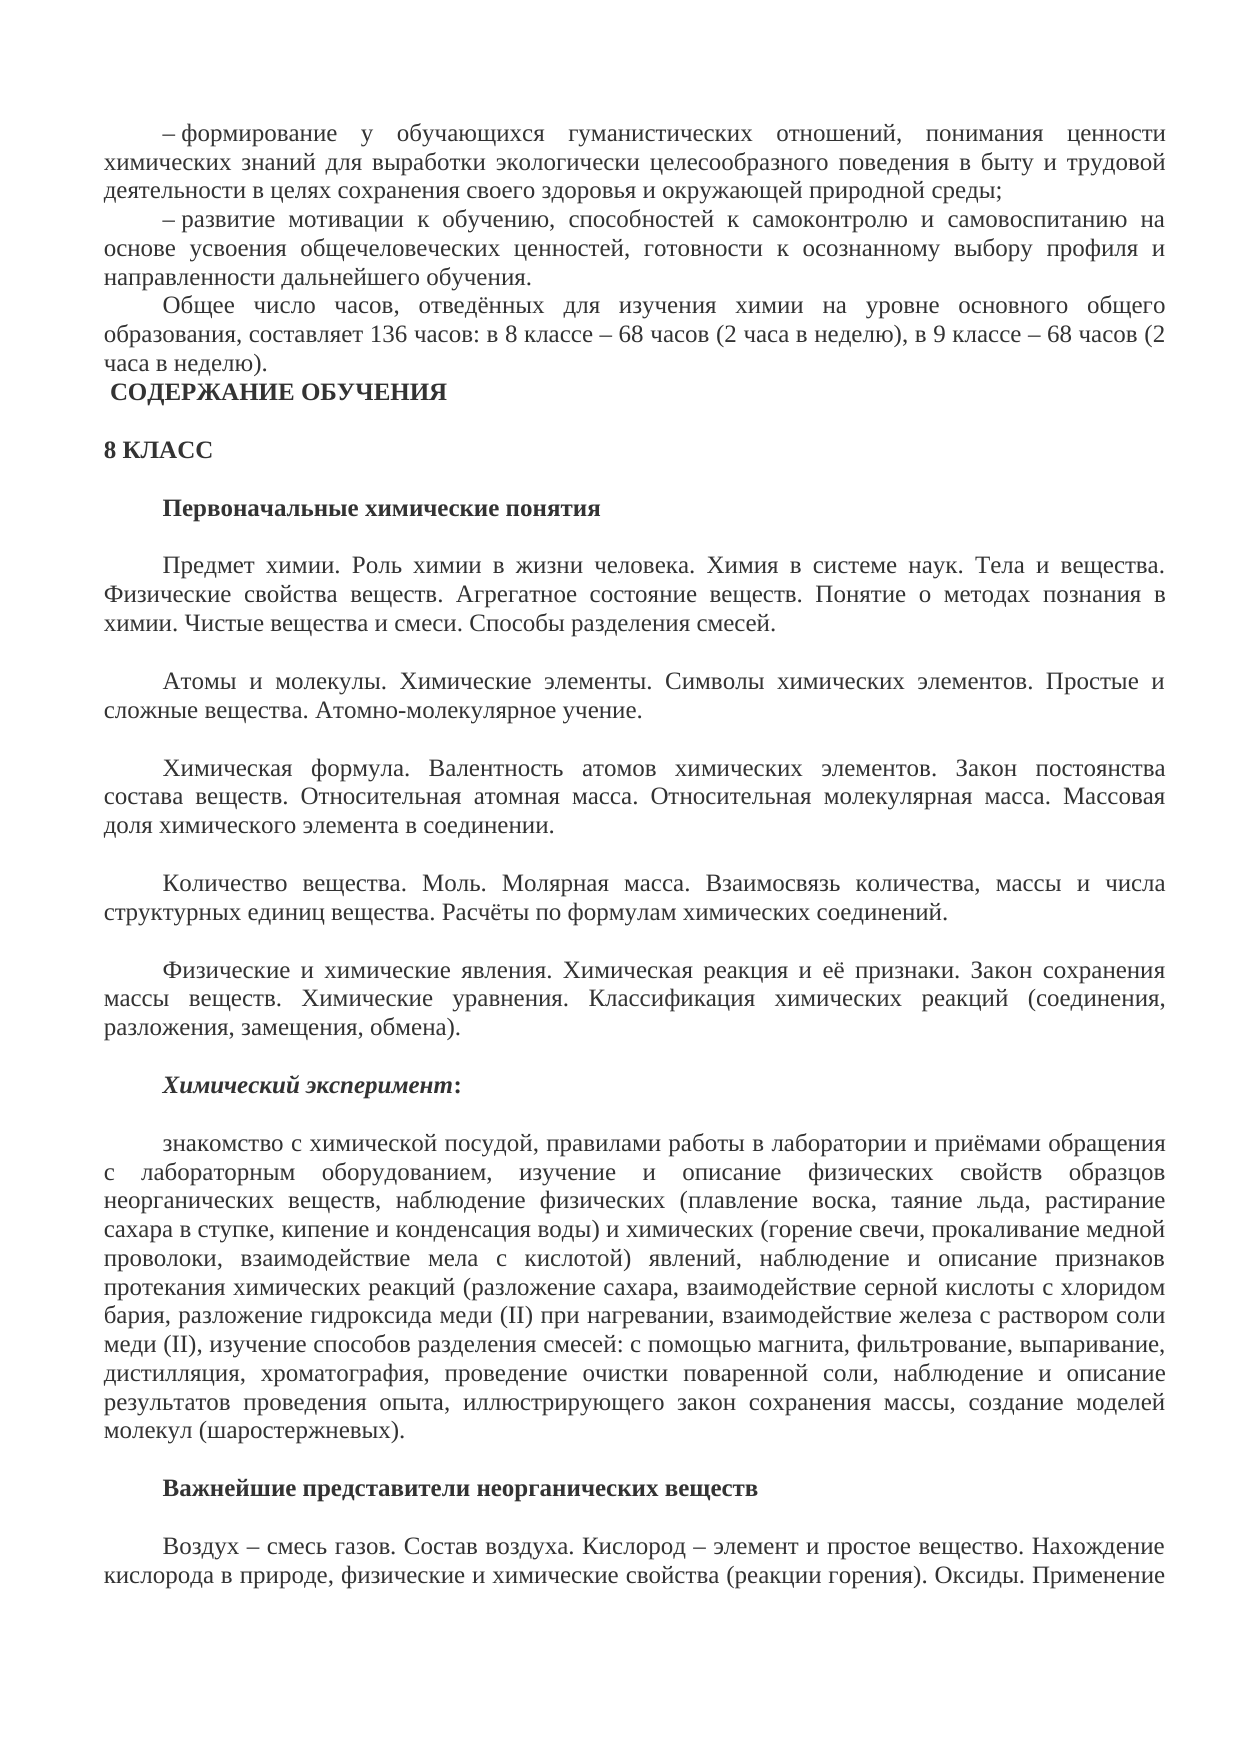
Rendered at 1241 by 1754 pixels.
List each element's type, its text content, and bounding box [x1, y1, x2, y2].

text Атомы и молекулы. Химические элементы. Символы химических элементов. Простые и сложные вещества. Атомно-молекулярное учение. [103, 666, 1167, 723]
text Предмет химии. Роль химии в жизни человека. Химия в системе наук. Тела и вещества. Физические свойства веществ. Агрегатное состояние веществ. Понятие о методах познания в химии. Чистые вещества и смеси. Способы разделения смесей. [103, 551, 1167, 637]
text ​‌Общее число часов, отведённых для изучения химии на уровне основного общего образования, составляет 136 часов: в 8 классе – 68 часов (2 часа в неделю), в 9 классе – 68 часов (2 часа в неделю).‌‌ [103, 291, 1167, 377]
text – формирование у обучающихся гуманистических отношений, понимания ценности химических знаний для выработки экологически целесообразного поведения в быту и трудовой деятельности в целях сохранения своего здоровья и окружающей природной среды; [103, 118, 1167, 204]
text Химическая формула. Валентность атомов химических элементов. Закон постоянства состава веществ. Относительная атомная масса. Относительная молекулярная масса. Массовая доля химического элемента в соединении. [103, 753, 1167, 839]
text Важнейшие представители неорганических веществ [103, 1473, 1167, 1502]
text – развитие мотивации к обучению, способностей к самоконтролю и самовоспитанию на основе усвоения общечеловеческих ценностей, готовности к осознанному выбору профиля и направленности дальнейшего обучения. [103, 204, 1167, 291]
text ​8 КЛАСС [103, 435, 1167, 463]
text знакомство с химической посудой, правилами работы в лаборатории и приёмами обращения с лабораторным оборудованием, изучение и описание физических свойств образцов неорганических веществ, наблюдение физических (плавление воска, таяние льда, растирание сахара в ступке, кипение и конденсация воды) и химических (горение свечи, прокаливание медной проволоки, взаимодействие мела с кислотой) явлений, наблюдение и описание признаков протекания химических реакций (разложение сахара, взаимодействие серной кислоты с хлоридом бария, разложение гидроксида меди (II) при нагревании, взаимодействие железа с раствором соли меди (II), изучение способов разделения смесей: с помощью магнита, фильтрование, выпаривание, дистилляция, хроматография, проведение очистки поваренной соли, наблюдение и описание результатов проведения опыта, иллюстрирующего закон сохранения массы, создание моделей молекул (шаростержневых). [103, 1128, 1167, 1444]
text ​ СОДЕРЖАНИЕ ОБУЧЕНИЯ [103, 377, 1167, 406]
text Количество вещества. Моль. Молярная масса. Взаимосвязь количества, массы и числа структурных единиц вещества. Расчёты по формулам химических соединений. [103, 868, 1167, 926]
text Химический эксперимент: [103, 1070, 1167, 1099]
text Физические и химические явления. Химическая реакция и её признаки. Закон сохранения массы веществ. Химические уравнения. Классификация химических реакций (соединения, разложения, замещения, обмена). [103, 955, 1167, 1041]
text Первоначальные химические понятия [103, 493, 1167, 521]
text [103, 1531, 1167, 1589]
